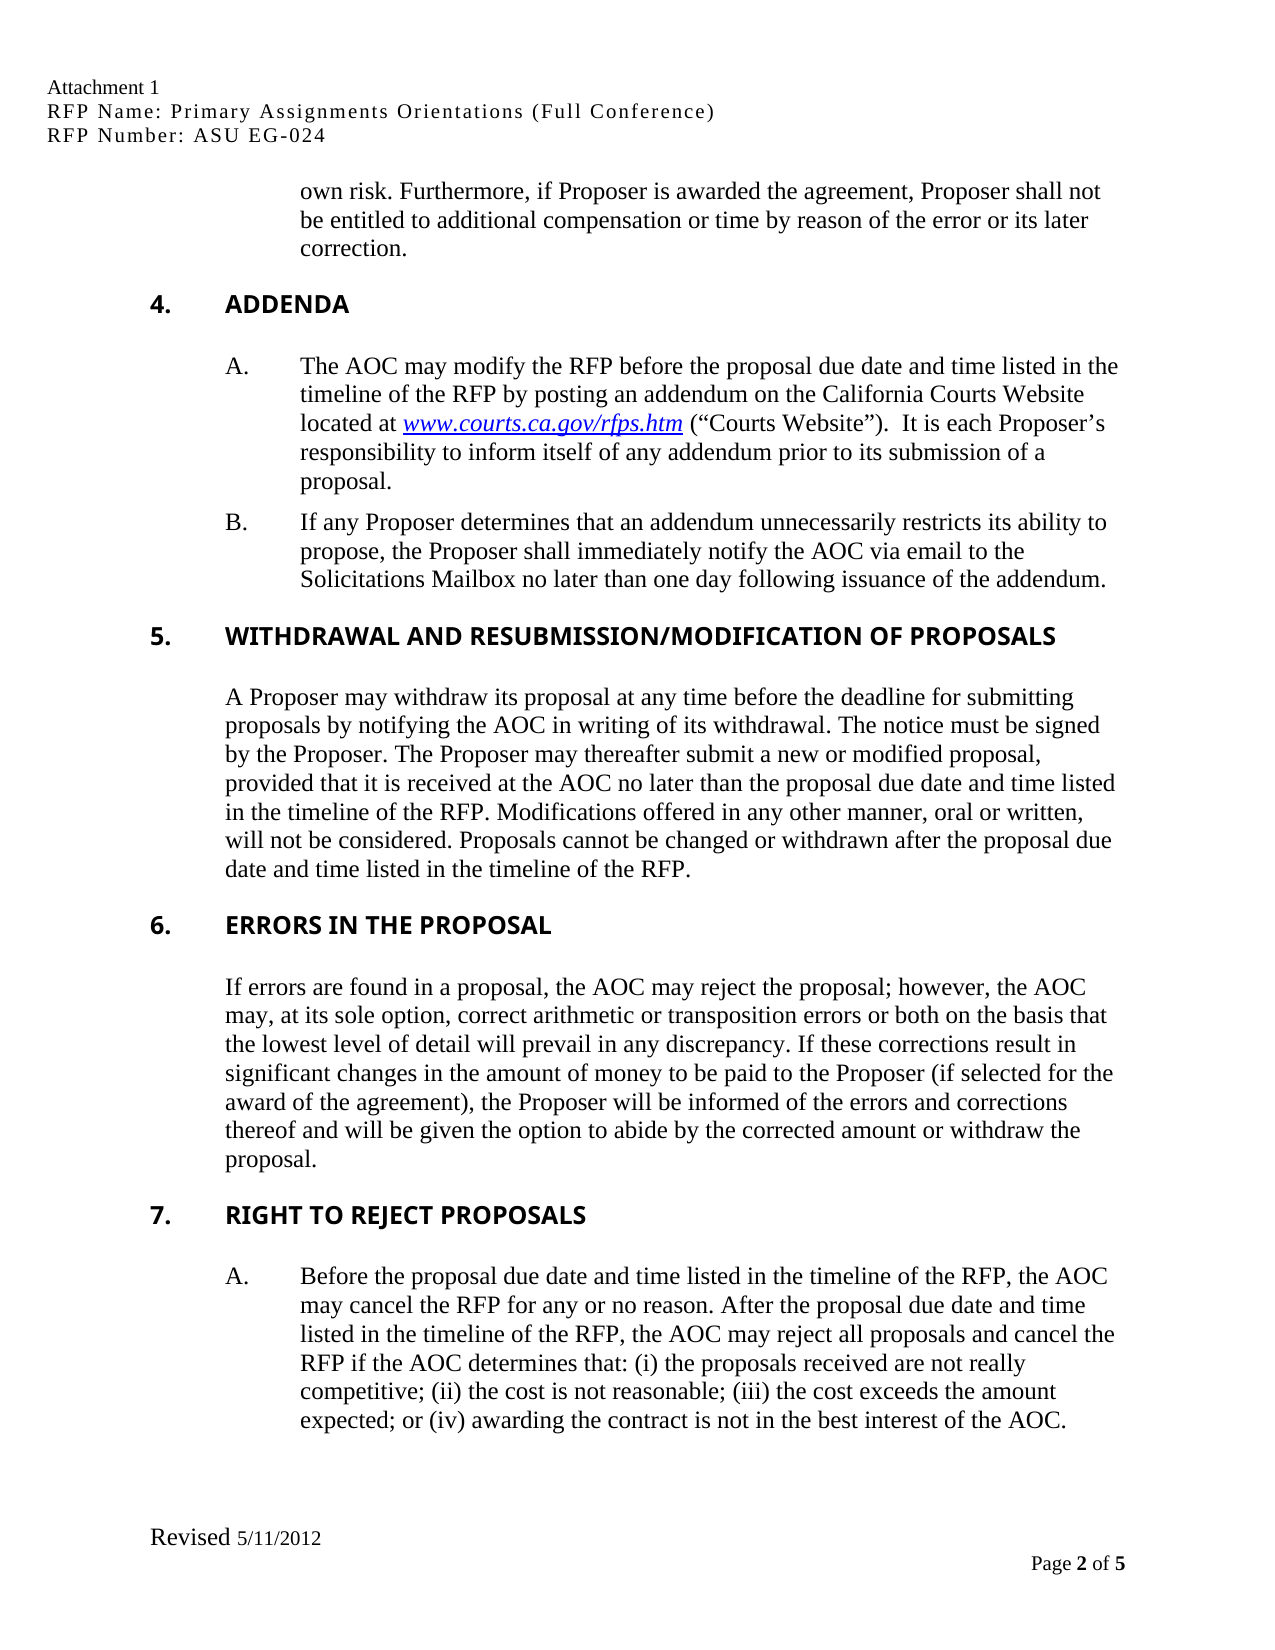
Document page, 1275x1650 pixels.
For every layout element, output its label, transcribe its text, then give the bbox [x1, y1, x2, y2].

text Before the proposal due date and time listed in the timeline of the RFP, the AOC may cancel the RFP for any or no reason. After the proposal due date and time listed in the timeline of the RFP, the AOC may reject all proposals and cancel the RFP if the AOC determines that: (i) the proposals received are not really competitive; (ii) the cost is not reasonable; (iii) the cost exceeds the amount expected; or (iv) awarding the contract is not in the best interest of the AOC. [225, 1261, 1125, 1434]
list B. If any Proposer determines that an addendum unnecessarily restricts its ability to propose, the Proposer shall immediately notify the AOC via email to the Solicitations Mailbox no later than one day following issuance of the addendum. [225, 507, 1125, 593]
list ADDENDA [150, 287, 1125, 321]
list If errors are found in a proposal, the AOC may reject the proposal; however, the AOC may, at its sole option, correct arithmetic or transposition errors or both on the basis that the lowest level of detail will prevail in any discrepancy. If these corrections result in significant changes in the amount of money to be paid to the Proposer (if selected for the award of the agreement), the Proposer will be informed of the errors and corrections thereof and will be given the option to abide by the corrected amount or withdraw the proposal. [225, 972, 1125, 1173]
list ERRORS IN THE PROPOSAL [150, 908, 1125, 942]
list WITHDRAWAL AND RESUBMISSION/MODIFICATION OF PROPOSALS [150, 618, 1125, 652]
list A Proposer may withdraw its proposal at any time before the deadline for submitting proposals by notifying the AOC in writing of its withdrawal. The notice must be signed by the Proposer. The Proposer may thereafter submit a new or modified proposal, provided that it is received at the AOC no later than the proposal due date and time listed in the timeline of the RFP. Modifications offered in any other manner, oral or written, will not be considered. Proposals cannot be changed or withdrawn after the proposal due date and time listed in the timeline of the RFP. [225, 682, 1125, 883]
list RIGHT TO REJECT proposals [150, 1198, 1125, 1232]
list A. The AOC may modify the RFP before the proposal due date and time listed in the timeline of the RFP by posting an addendum on the California Courts Website located at www.courts.ca.gov/rfps.htm (“Courts Website”). It is each Proposer’s responsibility to inform itself of any addendum prior to its submission of a proposal. [225, 351, 1125, 494]
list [225, 176, 1125, 262]
